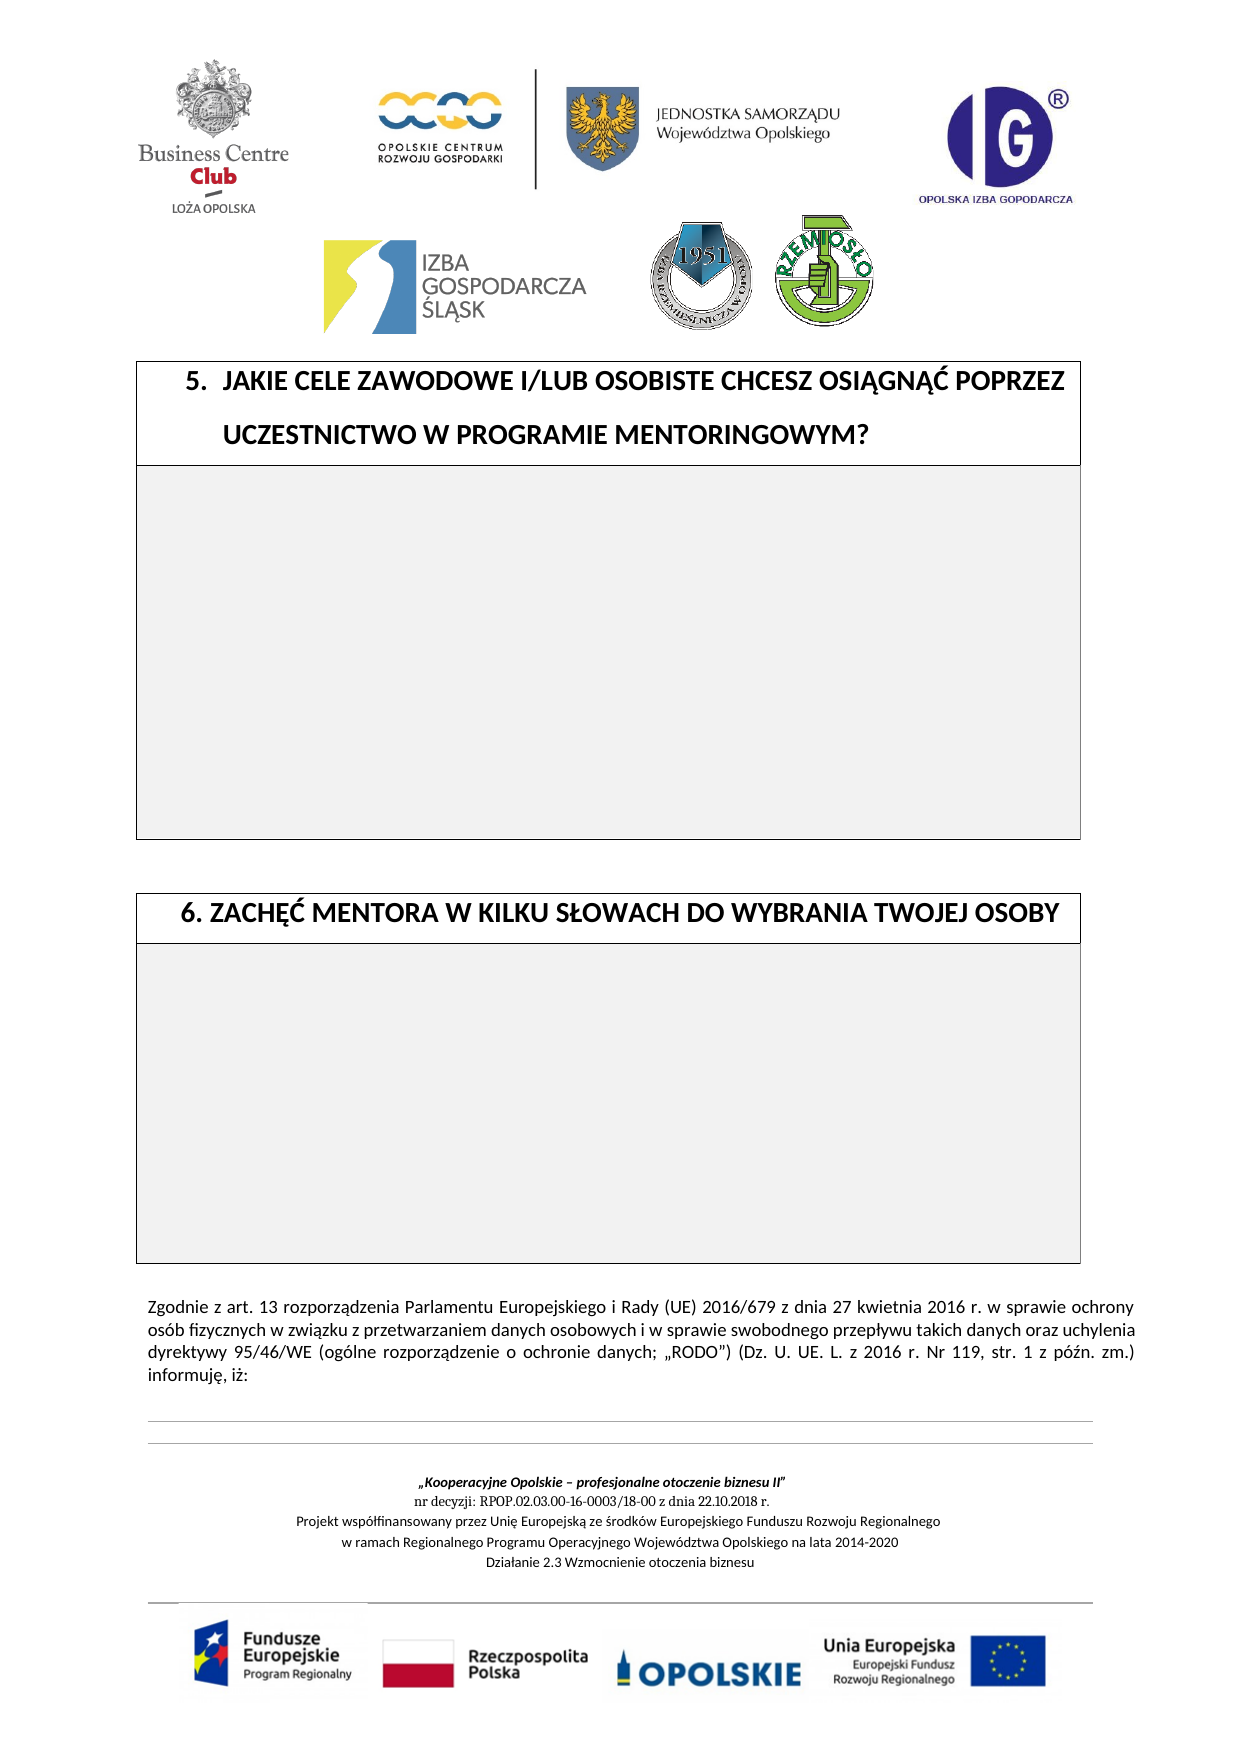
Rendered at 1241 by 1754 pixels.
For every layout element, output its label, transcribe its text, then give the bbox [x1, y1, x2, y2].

table_cell [137, 944, 1080, 1263]
table_header Jakie cele zawodowe i/lub osobiste chcesz osiągnąć poprzez uczestnictwo w programie mentoringowym? [137, 362, 1080, 464]
text Zgodnie z art. 13 rozporządzenia Parlamentu Europejskiego i Rady (UE) 2016/679 z dnia 27 kwietnia 2016 r. w sprawie ochrony osób fizycznych w związku z przetwarzaniem danych osobowych i w sprawie swobodnego przepływu takich danych oraz uchylenia dyrektywy 95/46/WE (ogólne rozporządzenie o ochronie danych; „RODO”) (Dz. U. UE. L. z 2016 r. Nr 119, str. 1 z późn. zm.) informuję, iż: [148, 1295, 1137, 1386]
picture [138, 59, 289, 213]
table_header zachęć Mentora W kilku słowach do wybrania Twojej Osoby [137, 894, 1080, 943]
table_cell [137, 466, 1080, 838]
picture [178, 1603, 1062, 1703]
picture [893, 81, 1097, 213]
picture [323, 240, 591, 334]
picture [329, 29, 878, 213]
picture [650, 222, 753, 330]
picture [775, 214, 874, 327]
